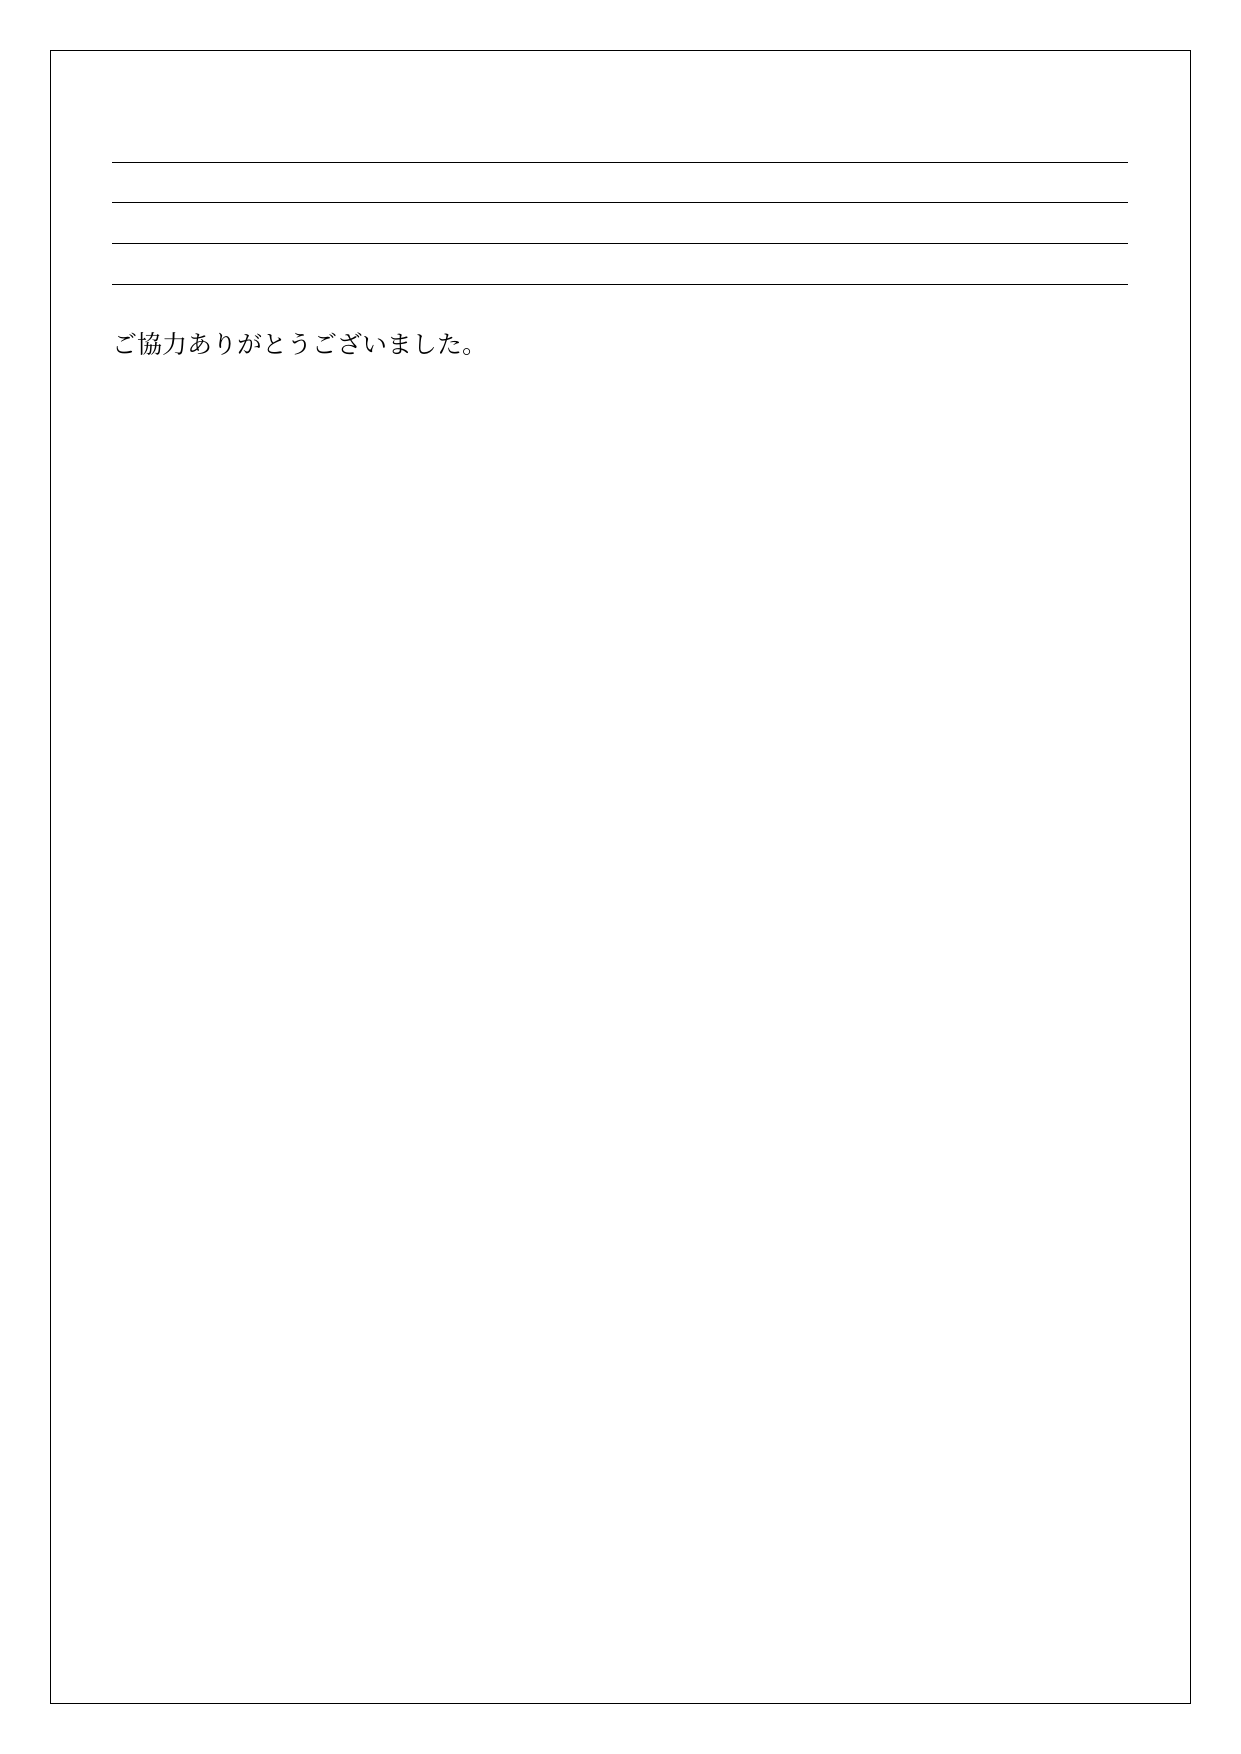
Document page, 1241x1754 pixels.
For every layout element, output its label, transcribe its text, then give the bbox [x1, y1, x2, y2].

text ご協力ありがとうございました。 [112, 324, 1128, 362]
